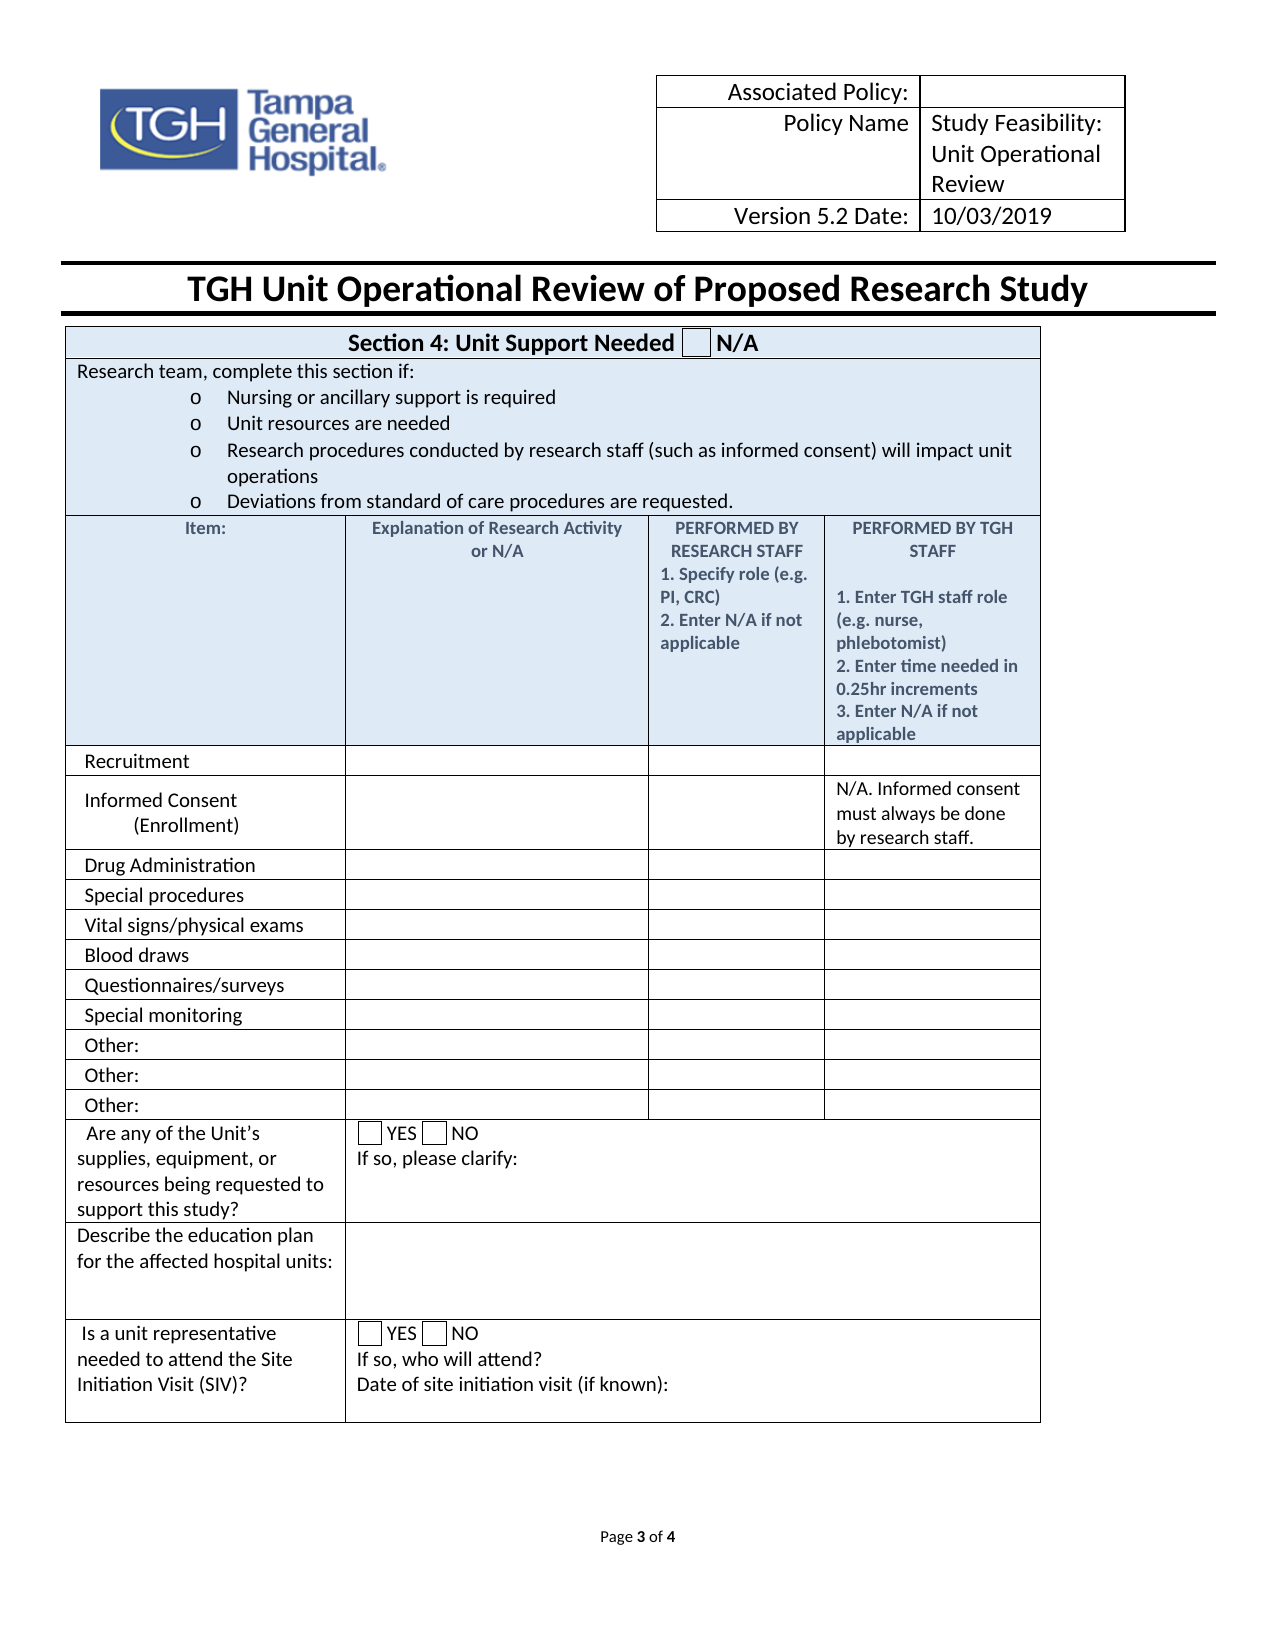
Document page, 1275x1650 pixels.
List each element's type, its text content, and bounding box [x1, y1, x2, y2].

table_cell Informed Consent (Enrollment) [66, 776, 345, 849]
table_cell [346, 776, 648, 849]
table_cell Special monitoring [66, 1000, 345, 1029]
table_cell [346, 1223, 1040, 1319]
table_cell Other: [66, 1090, 345, 1119]
table_cell [346, 940, 648, 969]
table_cell [649, 910, 824, 939]
table_cell [825, 940, 1040, 969]
table_cell Vital signs/physical exams [66, 910, 345, 939]
table_cell [825, 910, 1040, 939]
table_cell [649, 1030, 824, 1059]
table_cell Blood draws [66, 940, 345, 969]
table_cell N/A. Informed consent must always be done by research staff. [825, 776, 1040, 849]
table_cell [649, 1090, 824, 1119]
table_cell [649, 1060, 824, 1089]
table_cell Drug Administration [66, 850, 345, 879]
table_cell Describe the education plan for the affected hospital units: [66, 1223, 345, 1319]
table_header Section 4: Unit Support Needed N/A [66, 327, 1040, 357]
table_cell Item: [66, 516, 345, 745]
table_cell [649, 850, 824, 879]
table_cell [649, 776, 824, 849]
table_cell [825, 1000, 1040, 1029]
table_cell Other: [66, 1060, 345, 1089]
table_cell Explanation of Research Activity or N/A [346, 516, 648, 745]
table_cell [346, 746, 648, 775]
table_cell [825, 970, 1040, 999]
table_cell [346, 850, 648, 879]
table_cell [825, 1060, 1040, 1089]
table_cell [346, 1030, 648, 1059]
table_cell [825, 880, 1040, 909]
table_cell [346, 970, 648, 999]
table_cell YES NO If so, who will attend? Date of site initiation visit (if known): [346, 1320, 1040, 1422]
table_cell [346, 910, 648, 939]
table_cell [346, 880, 648, 909]
table_cell [649, 746, 824, 775]
table_cell PERFORMED BY RESEARCH STAFF 1. Specify role (e.g. PI, CRC) 2. Enter N/A if not applicable [649, 516, 824, 745]
table_cell [825, 850, 1040, 879]
table_cell Research team, complete this section if: Nursing or ancillary support is required Unit resources are needed Research procedures conducted by research staff (such as informed consent) will impact unit operations Deviations from standard of care procedures are requested. [66, 359, 1040, 515]
table_cell [346, 1060, 648, 1089]
table_cell Is a unit representative needed to attend the Site Initiation Visit (SIV)? [66, 1320, 345, 1422]
table_cell [649, 1000, 824, 1029]
table_cell [825, 746, 1040, 775]
table_cell Questionnaires/surveys [66, 970, 345, 999]
table_cell [649, 970, 824, 999]
table_cell Special procedures [66, 880, 345, 909]
table_cell [825, 1030, 1040, 1059]
table_cell Are any of the Unit’s supplies, equipment, or resources being requested to support this study? [66, 1120, 345, 1222]
table_cell PERFORMED BY TGH STAFF 1. Enter TGH staff role (e.g. nurse, phlebotomist) 2. Enter time needed in 0.25hr increments 3. Enter N/A if not applicable [825, 516, 1040, 745]
table_cell YES NO If so, please clarify: [346, 1120, 1040, 1222]
table_cell [346, 1090, 648, 1119]
table_cell [825, 1090, 1040, 1119]
table_cell [649, 940, 824, 969]
table_cell [346, 1000, 648, 1029]
table_cell Recruitment [66, 746, 345, 775]
table_cell [649, 880, 824, 909]
table_cell Other: [66, 1030, 345, 1059]
